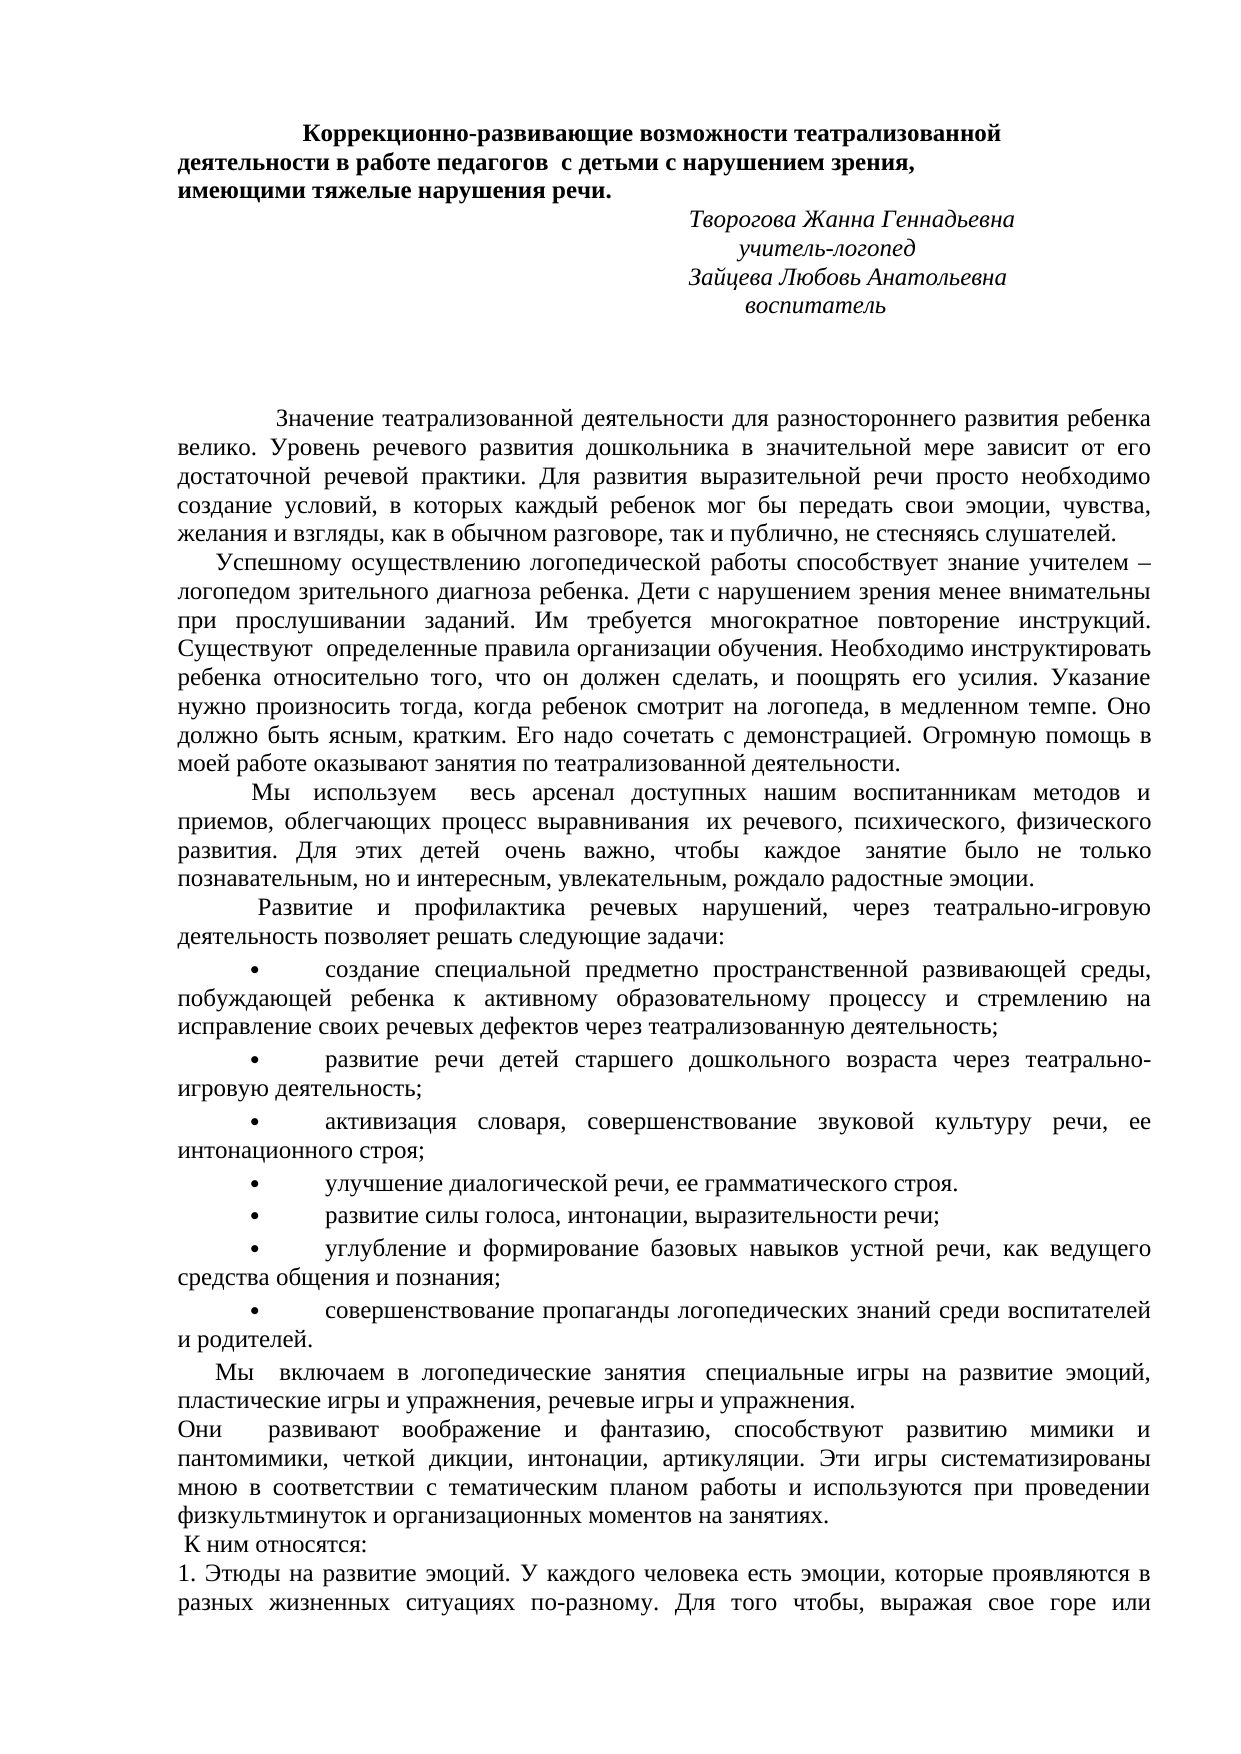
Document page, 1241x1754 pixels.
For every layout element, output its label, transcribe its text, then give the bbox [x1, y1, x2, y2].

text воспитатель [177, 291, 1152, 319]
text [177, 1558, 1152, 1616]
text учитель-логопед [177, 233, 1152, 262]
list развитие силы голоса, интонации, выразительности речи; [177, 1201, 1152, 1229]
text Они развивают воображение и фантазию, способствуют развитию мимики и пантомимики, четкой дикции, интонации, артикуляции. Эти игры систематизированы мною в соответствии с тематическим планом работы и используются при проведении физкультминуток и организационных моментов на занятиях. [177, 1414, 1152, 1529]
text Развитие и профилактика речевых нарушений, через театрально-игровую деятельность позволяет решать следующие задачи: [177, 892, 1152, 950]
list активизация словаря, совершенствование звуковой культуру речи, ее интонационного строя; [177, 1106, 1152, 1163]
list развитие речи детей старшего дошкольного возраста через театрально-игровую деятельность; [177, 1044, 1152, 1102]
list совершенствование пропаганды логопедических знаний среди воспитателей и родителей. [177, 1295, 1152, 1353]
text Значение театрализованной деятельности для разностороннего развития ребенка велико. Уровень речевого развития дошкольника в значительной мере зависит от его достаточной речевой практики. Для развития выразительной речи просто необходимо создание условий, в которых каждый ребенок мог бы передать свои эмоции, чувства, желания и взгляды, как в обычном разговоре, так и публично, не стесняясь слушателей. [177, 403, 1152, 547]
text Коррекционно-развивающие возможности театрализованной деятельности в работе педагогов с детьми с нарушением зрения, [177, 118, 1152, 176]
list улучшение диалогической речи, ее грамматического строя. [177, 1168, 1152, 1196]
text имеющими тяжелые нарушения речи. [177, 176, 1152, 204]
list создание специальной предметно пространственной развивающей среды, побуждающей ребенка к активному образовательному процессу и стремлению на исправление своих речевых дефектов через театрализованную деятельность; [177, 954, 1152, 1040]
text Зайцева Любовь Анатольевна [177, 262, 1152, 291]
text Мы используем весь арсенал доступных нашим воспитанникам методов и приемов, облегчающих процесс выравнивания их речевого, психического, физического развития. Для этих детей очень важно, чтобы каждое занятие было не только познавательным, но и интересным, увлекательным, рождало радостные эмоции. [177, 777, 1152, 892]
text К ним относятся: [177, 1529, 1152, 1558]
text Творогова Жанна Геннадьевна [177, 204, 1152, 233]
list углубление и формирование базовых навыков устной речи, как ведущего средства общения и познания; [177, 1233, 1152, 1291]
text Мы включаем в логопедические занятия специальные игры на развитие эмоций, пластические игры и упражнения, речевые игры и упражнения. [177, 1357, 1152, 1414]
text Успешному осуществлению логопедической работы способствует знание учителем – логопедом зрительного диагноза ребенка. Дети с нарушением зрения менее внимательны при прослушивании заданий. Им требуется многократное повторение инструкций. Существуют определенные правила организации обучения. Необходимо инструктировать ребенка относительно того, что он должен сделать, и поощрять его усилия. Указание нужно произносить тогда, когда ребенок смотрит на логопеда, в медленном темпе. Оно должно быть ясным, кратким. Его надо сочетать с демонстрацией. Огромную помощь в моей работе оказывают занятия по театрализованной деятельности. [177, 547, 1152, 777]
